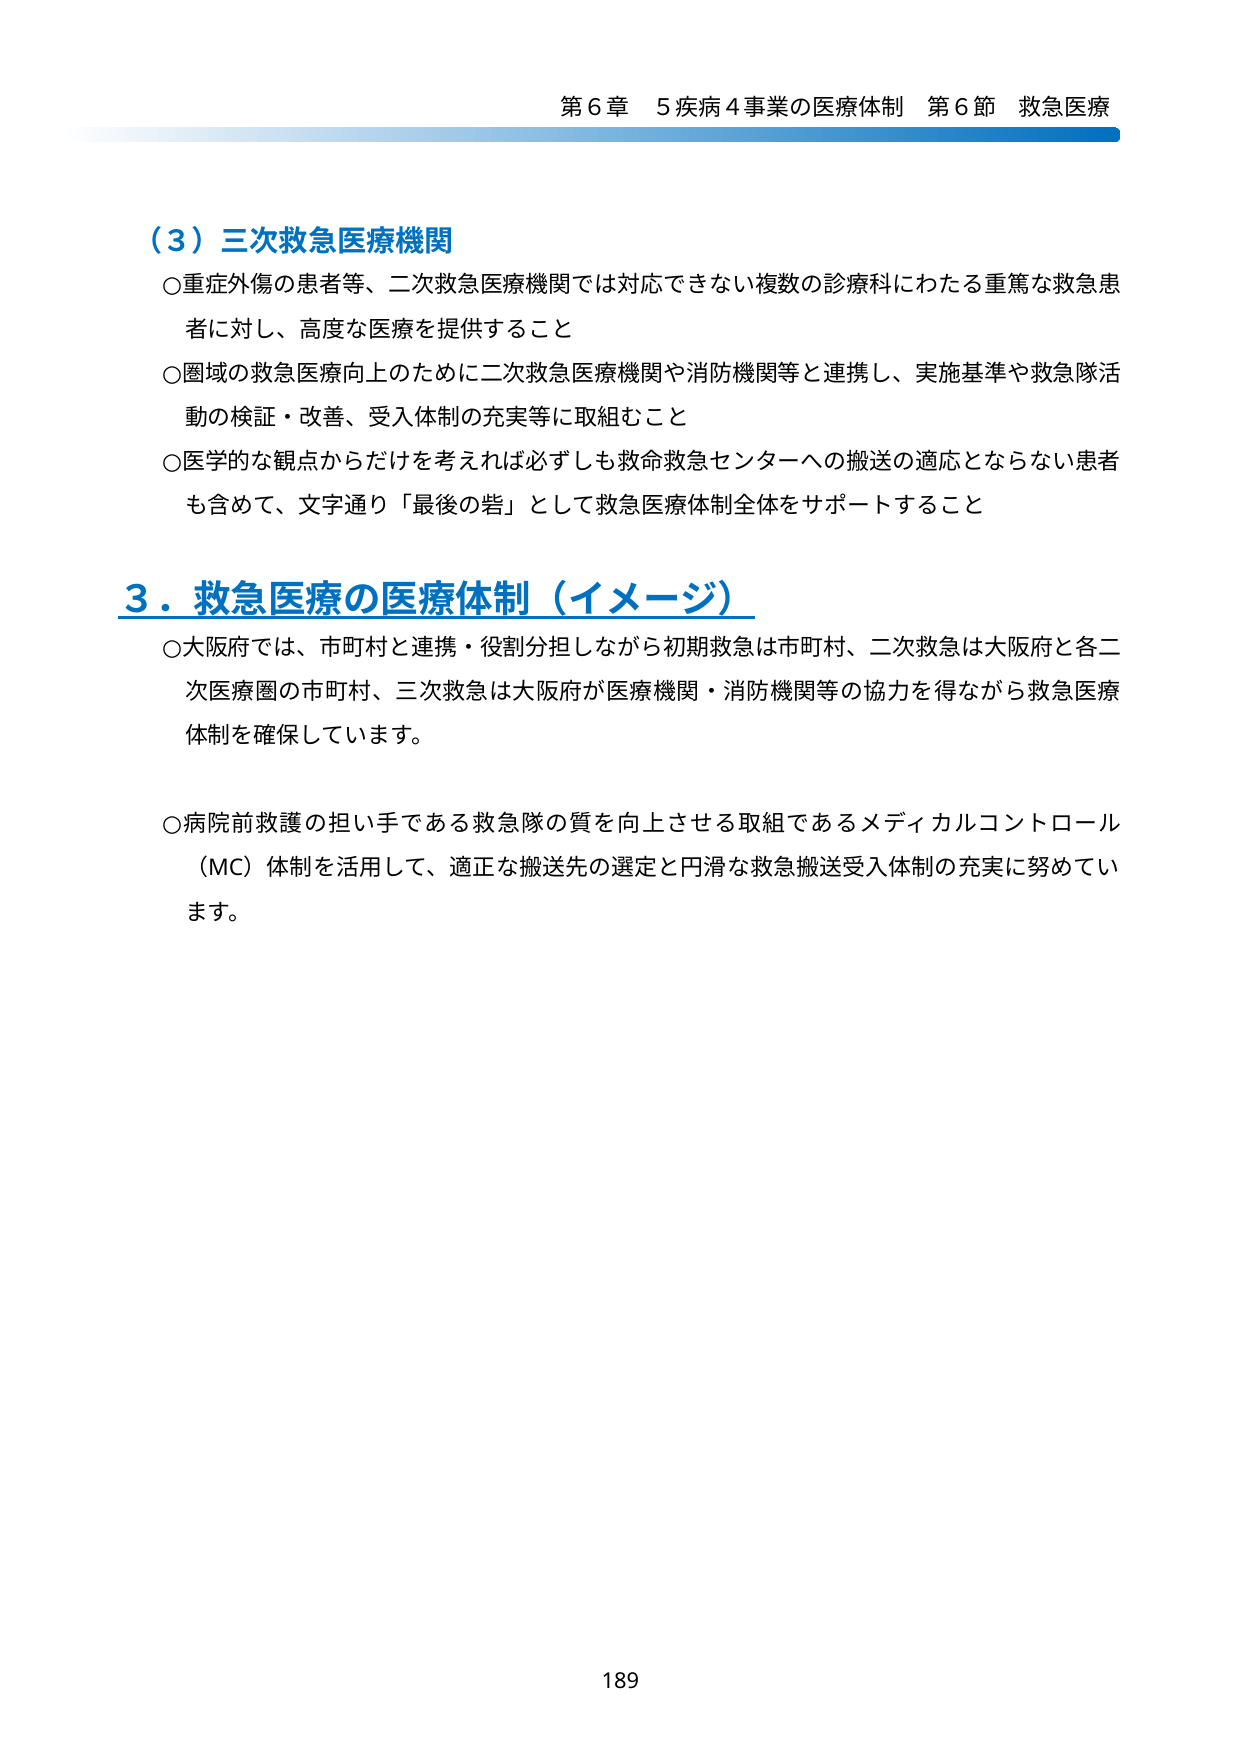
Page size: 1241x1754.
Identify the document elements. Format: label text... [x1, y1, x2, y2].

text ○大阪府では、市町村と連携・役割分担しながら初期救急は市町村、二次救急は大阪府と各二次医療圏の市町村、三次救急は大阪府が医療機関・消防機関等の協力を得ながら救急医療体制を確保しています。 [162, 624, 1122, 756]
text ○病院前救護の担い手である救急隊の質を向上させる取組であるメディカルコントロール（MC）体制を活用して、適正な搬送先の選定と円滑な救急搬送受入体制の充実に努めています。 [162, 800, 1122, 932]
text （３）三次救急医療機関 [118, 217, 1122, 261]
text ○医学的な観点からだけを考えれば必ずしも救命救急センターへの搬送の適応とならない患者も含めて、文字通り「最後の砦」として救急医療体制全体をサポートすること [162, 437, 1122, 525]
text ○重症外傷の患者等、二次救急医療機関では対応できない複数の診療科にわたる重篤な救急患者に対し、高度な医療を提供すること [162, 261, 1122, 349]
text ３．救急医療の医療体制（イメージ） [118, 569, 1122, 624]
text ○圏域の救急医療向上のために二次救急医療機関や消防機関等と連携し、実施基準や救急隊活動の検証・改善、受入体制の充実等に取組むこと [162, 349, 1122, 437]
